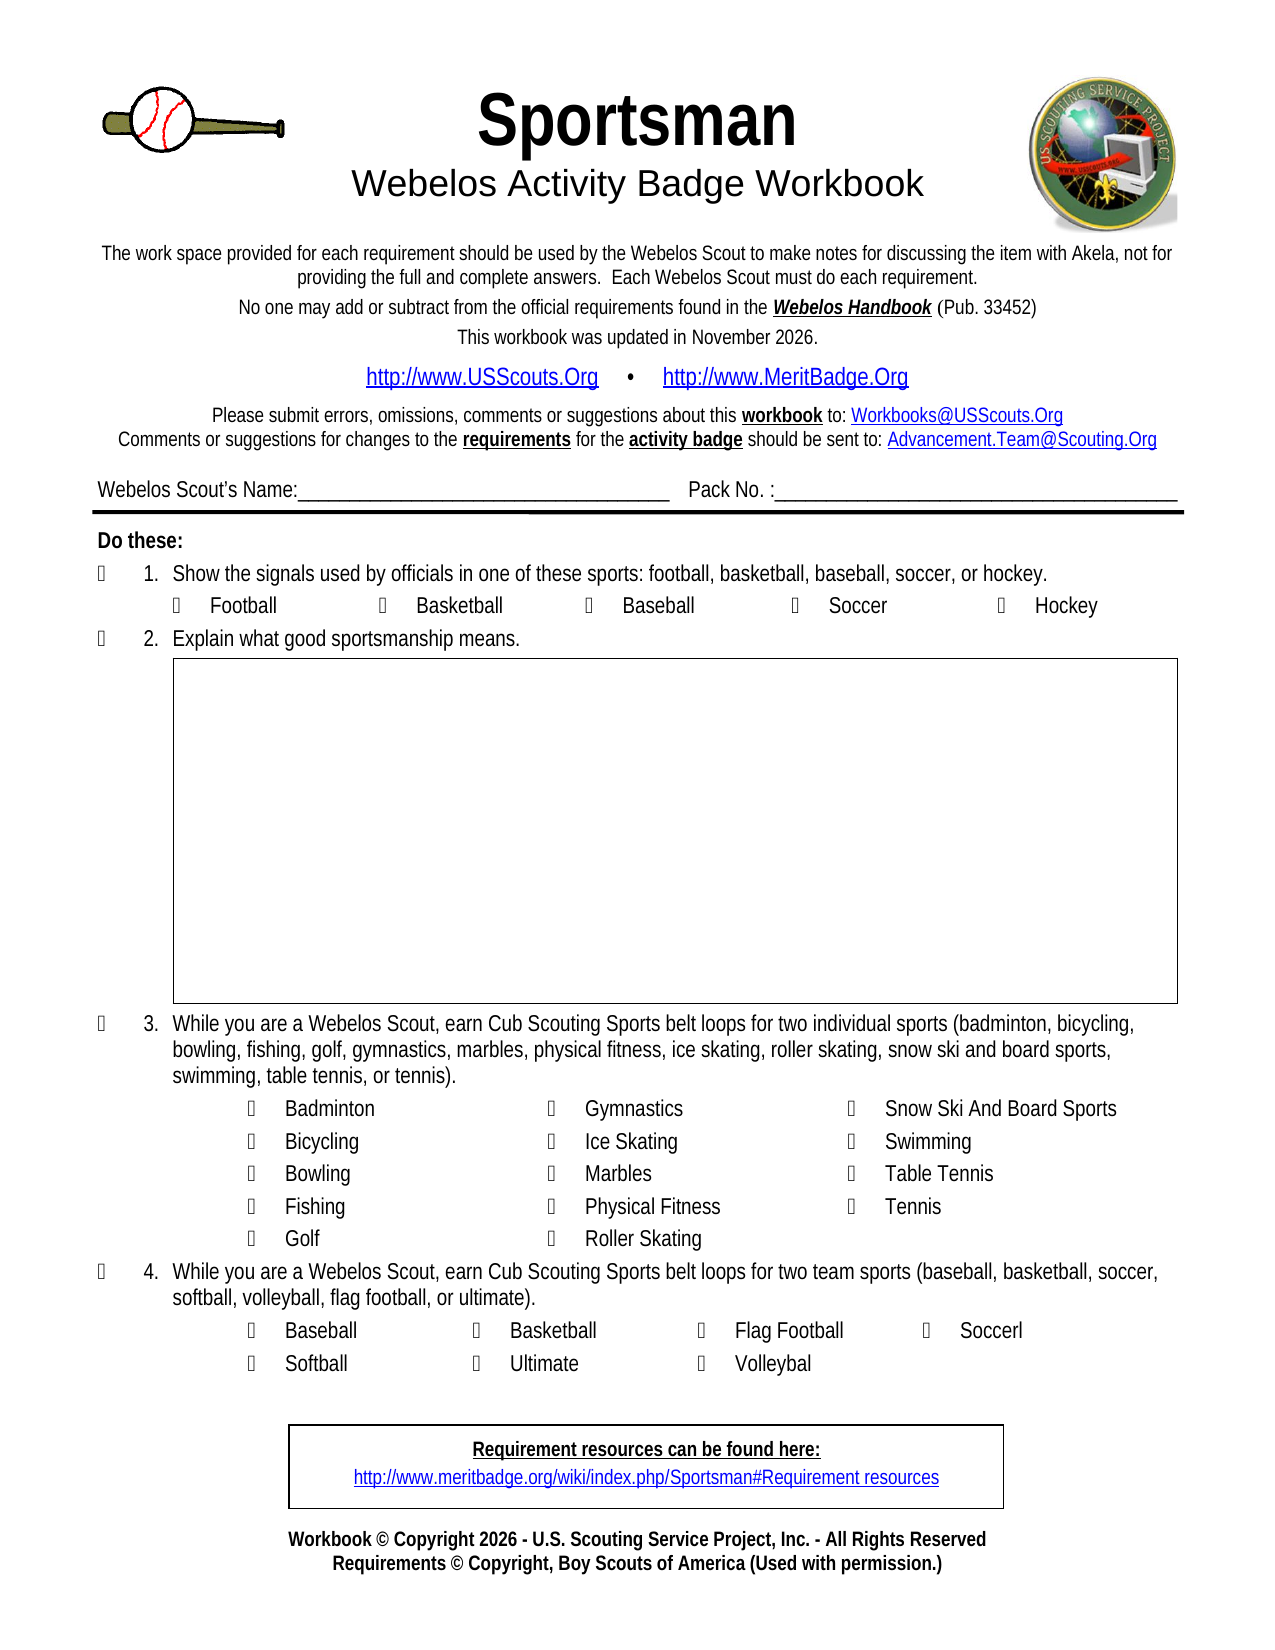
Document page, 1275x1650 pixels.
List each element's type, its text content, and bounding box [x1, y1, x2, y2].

text Bicycling Ice Skating Swimming [247, 1128, 1177, 1154]
text Do these: [97, 527, 1177, 553]
text Bowling Marbles Table Tennis [247, 1160, 1177, 1187]
text 1. Show the signals used by officials in one of these sports: football, basketball, baseball, soccer, or hockey. [97, 559, 1177, 586]
table_header [174, 659, 1177, 1002]
picture [1027, 75, 1178, 233]
text Softball Ultimate Volleybal [247, 1349, 1177, 1376]
text 4. While you are a Webelos Scout, earn Cub Scouting Sports belt loops for two team sports (baseball, basketball, soccer, softball, volleyball, flag football, or ultimate). [97, 1258, 1177, 1311]
text Fishing Physical Fitness Tennis [247, 1193, 1177, 1219]
text http://www.USScouts.Org • http://www.MeritBadge.Org [97, 362, 1177, 390]
picture [97, 85, 286, 154]
text Baseball Basketball Flag Football Soccerl [247, 1317, 1177, 1343]
text Golf Roller Skating [247, 1225, 1177, 1252]
text 2. Explain what good sportsmanship means. [97, 625, 1177, 651]
text Comments or suggestions for changes to the requirements for the activity badge should be sent to: Advancement.Team@Scouting.Org [97, 427, 1177, 451]
text Webelos Scout’s Name: Pack No. : [97, 476, 1177, 502]
text Football Basketball Baseball Soccer Hockey [172, 592, 1177, 618]
text Badminton Gymnastics Snow Ski And Board Sports [247, 1095, 1177, 1121]
text Please submit errors, omissions, comments or suggestions about this workbook to: Workbooks@USScouts.Org [97, 403, 1177, 427]
text 3. While you are a Webelos Scout, earn Cub Scouting Sports belt loops for two individual sports (badminton, bicycling, bowling, fishing, golf, gymnastics, marbles, physical fitness, ice skating, roller skating, snow ski and board sports, swimming, table tennis, or tennis). [97, 1010, 1177, 1089]
